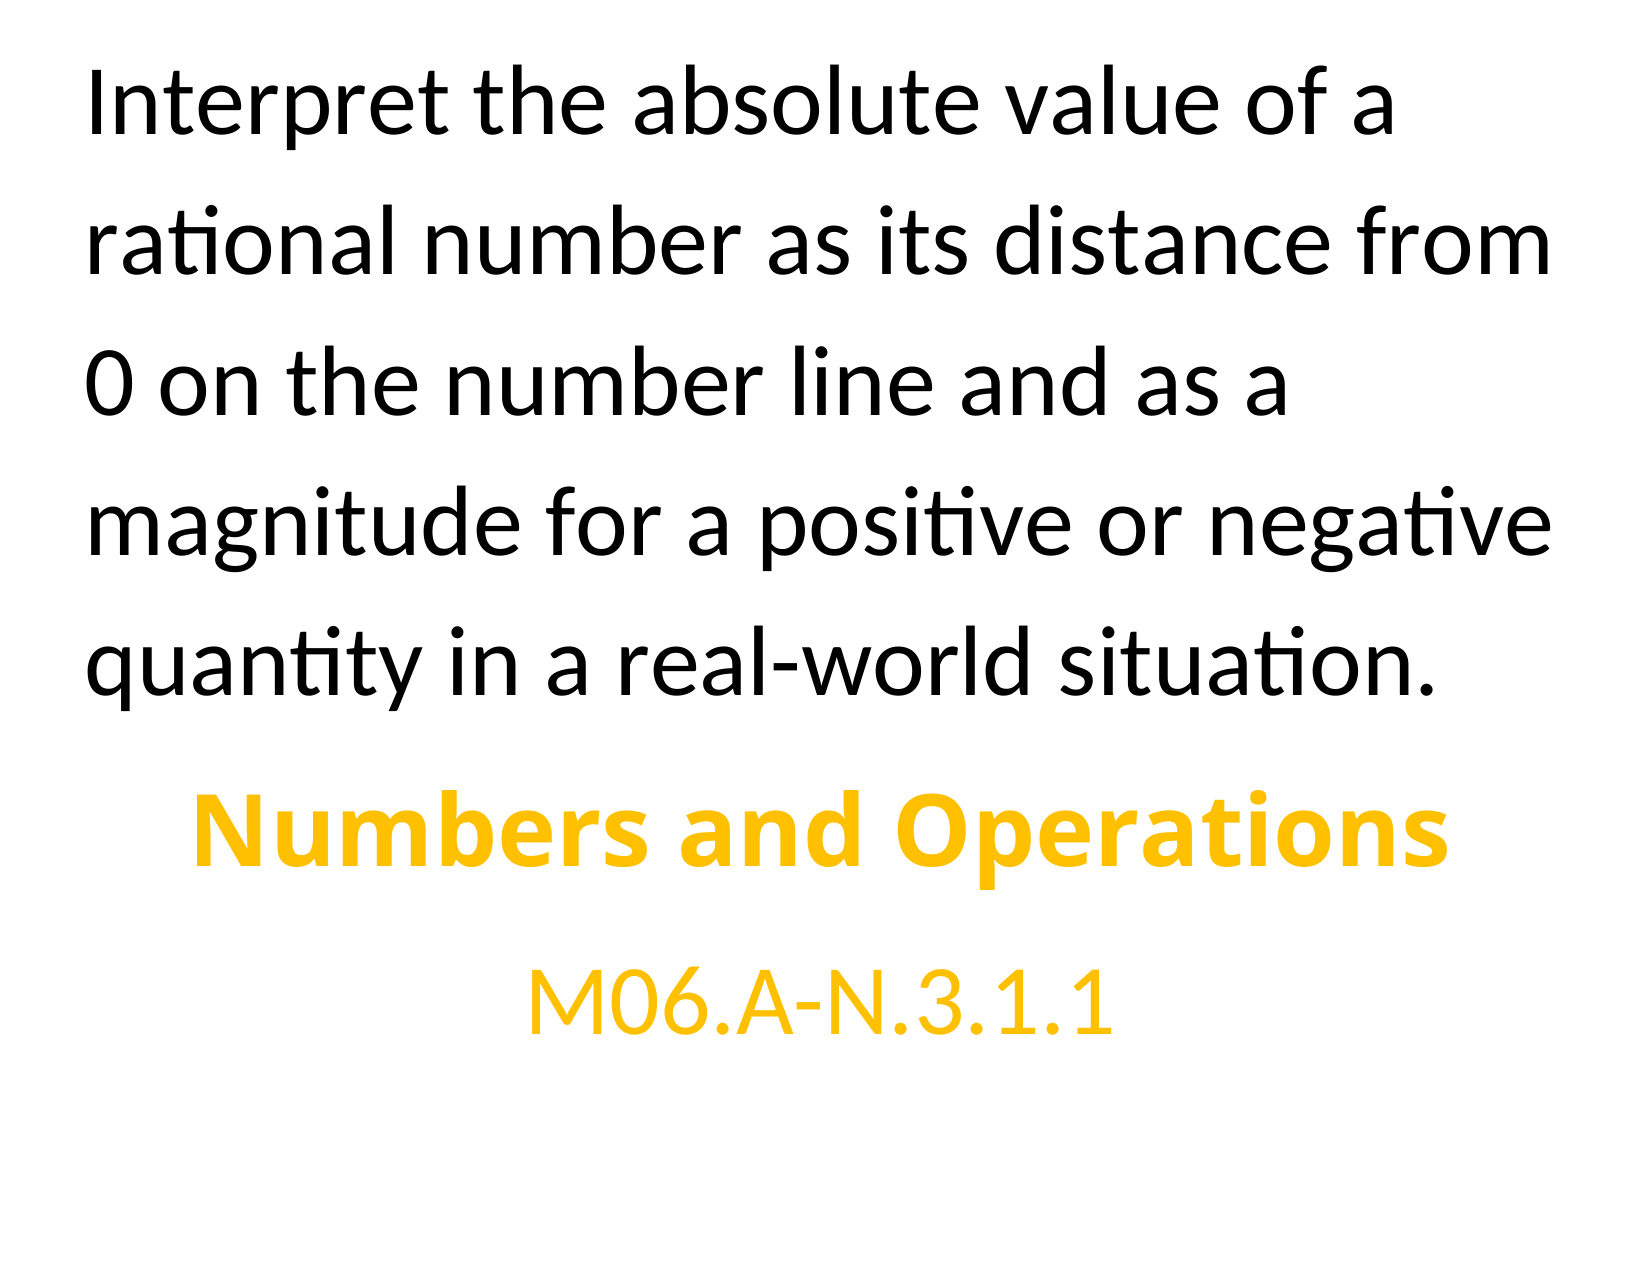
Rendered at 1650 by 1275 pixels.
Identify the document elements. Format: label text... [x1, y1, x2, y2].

text Interpret the absolute value of a rational number as its distance from 0 on the number line and as a magnitude for a positive or negative quantity in a real-world situation. [84, 37, 1556, 721]
text M06.A-N.3.1.1 [84, 937, 1556, 1059]
text Numbers and Operations [84, 760, 1556, 896]
